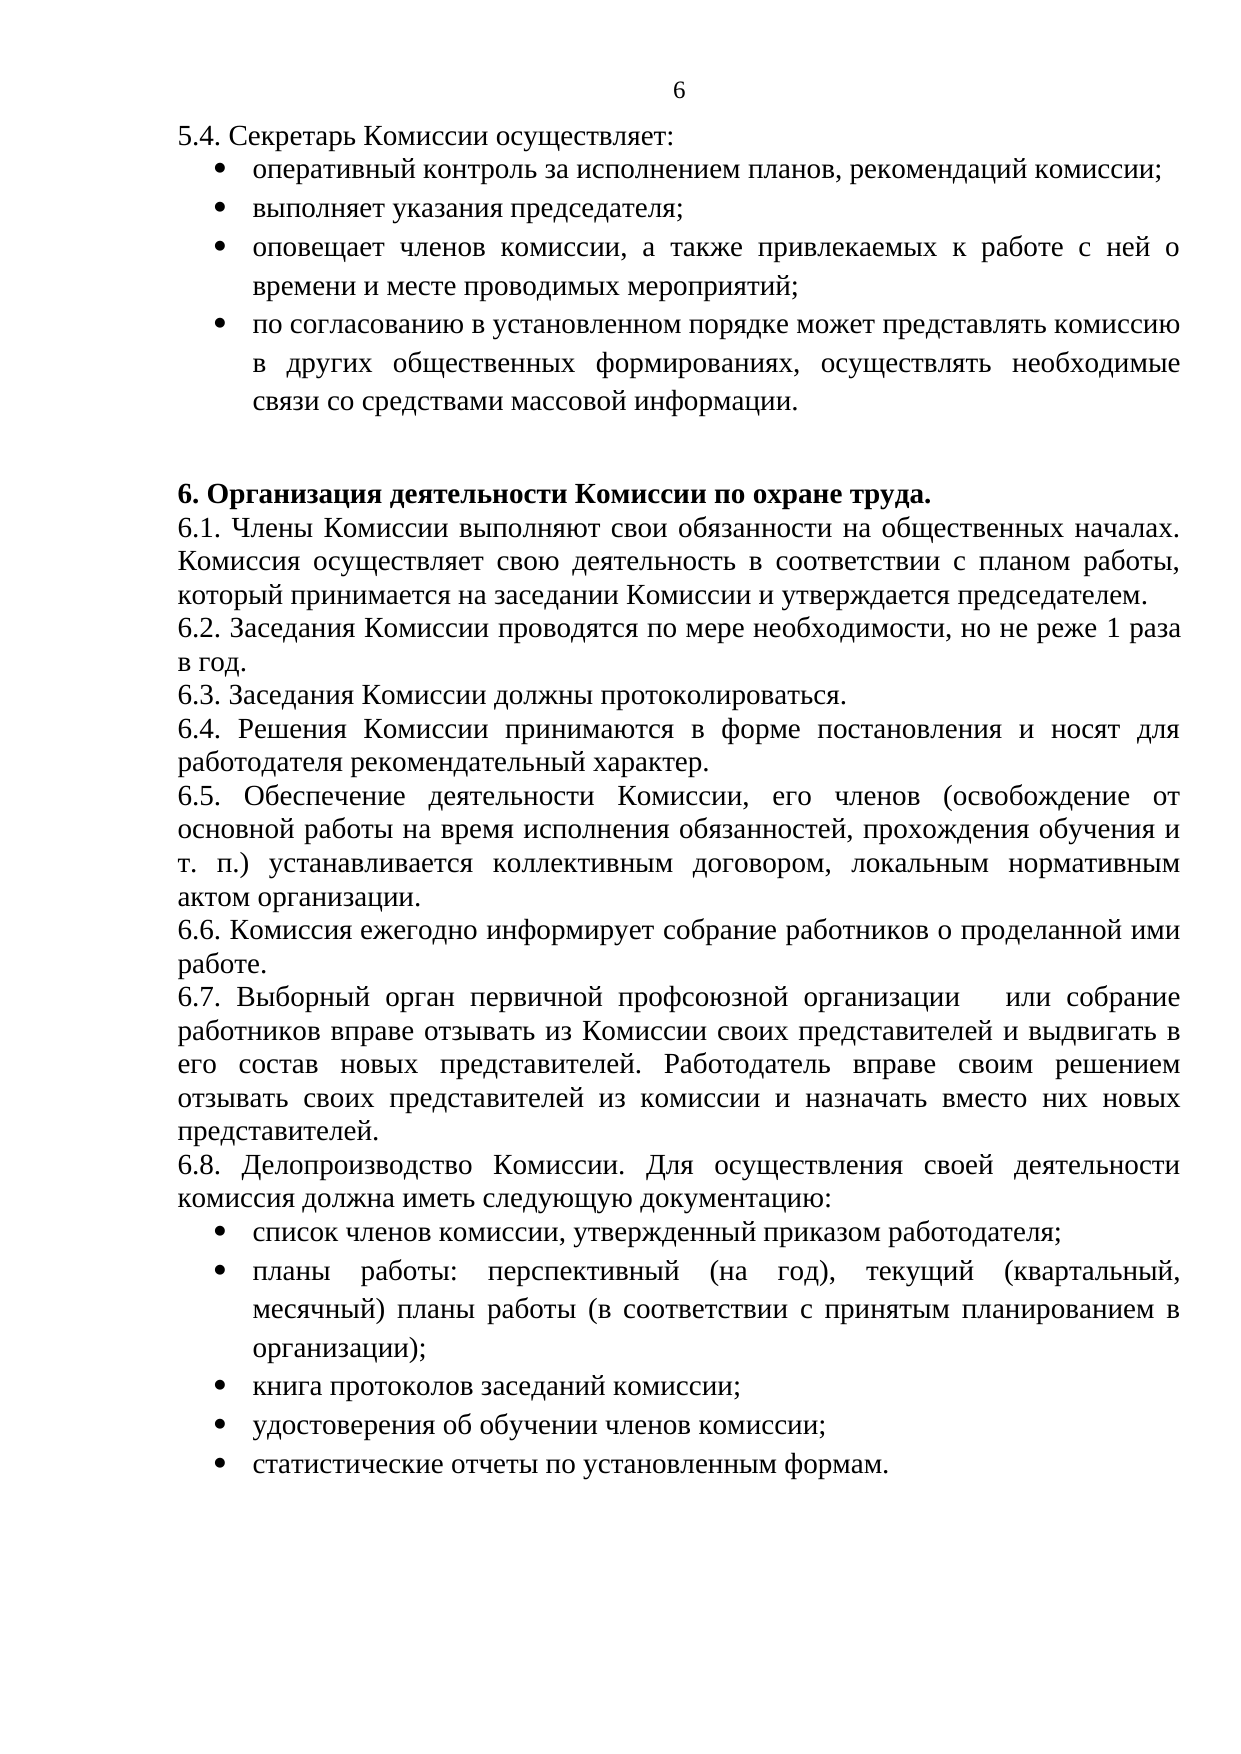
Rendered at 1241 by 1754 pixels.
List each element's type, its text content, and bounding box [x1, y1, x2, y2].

text 6.6. Комиссия ежегодно информирует собрание работников о проделанной ими работе. [177, 912, 1181, 979]
list оповещает членов комиссии, а также привлекаемых к работе с ней о времени и месте проводимых мероприятий; [215, 229, 1181, 301]
text 6.4. Решения Комиссии принимаются в форме постановления и носят для работодателя рекомендательный характер. [177, 711, 1181, 778]
list планы работы: перспективный (на год), текущий (квартальный, месячный) планы работы (в соответствии с принятым планированием в организации); [215, 1253, 1181, 1363]
text 6.8. Делопроизводство Комиссии. Для осуществления своей деятельности комиссия должна иметь следующую документацию: [177, 1147, 1181, 1214]
list оперативный контроль за исполнением планов, рекомендаций комиссии; [215, 152, 1181, 185]
list по согласованию в установленном порядке может представлять комиссию в других общественных формированиях, осуществлять необходимые связи со средствами массовой информации. [215, 306, 1181, 417]
list удостоверения об обучении членов комиссии; [215, 1407, 1181, 1441]
text 6.2. Заседания Комиссии проводятся по мере необходимости, но не реже 1 раза в год. [177, 610, 1181, 677]
text 6.7. Выборный орган первичной профсоюзной организации или собрание работников вправе отзывать из Комиссии своих представителей и выдвигать в его состав новых представителей. Работодатель вправе своим решением отзывать своих представителей из комиссии и назначать вместо них новых представителей. [177, 979, 1181, 1147]
text 6. Организация деятельности Комиссии по охране труда. [177, 476, 1181, 510]
list список членов комиссии, утвержденный приказом работодателя; [215, 1214, 1181, 1248]
text 6.1. Члены Комиссии выполняют свои обязанности на общественных началах. Комиссия осуществляет свою деятельность в соответствии с планом работы, который принимается на заседании Комиссии и утверждается председателем. [177, 510, 1181, 610]
text 5.4. Секретарь Комиссии осуществляет: [177, 118, 1181, 152]
list книга протоколов заседаний комиссии; [215, 1368, 1181, 1402]
list выполняет указания председателя; [215, 190, 1181, 224]
list статистические отчеты по установленным формам. [215, 1446, 1181, 1479]
text 6.5. Обеспечение деятельности Комиссии, его членов (освобождение от основной работы на время исполнения обязанностей, прохождения обучения и т. п.) устанавливается коллективным договором, локальным нормативным актом организации. [177, 778, 1181, 912]
text 6.3. Заседания Комиссии должны протоколироваться. [177, 677, 1181, 711]
